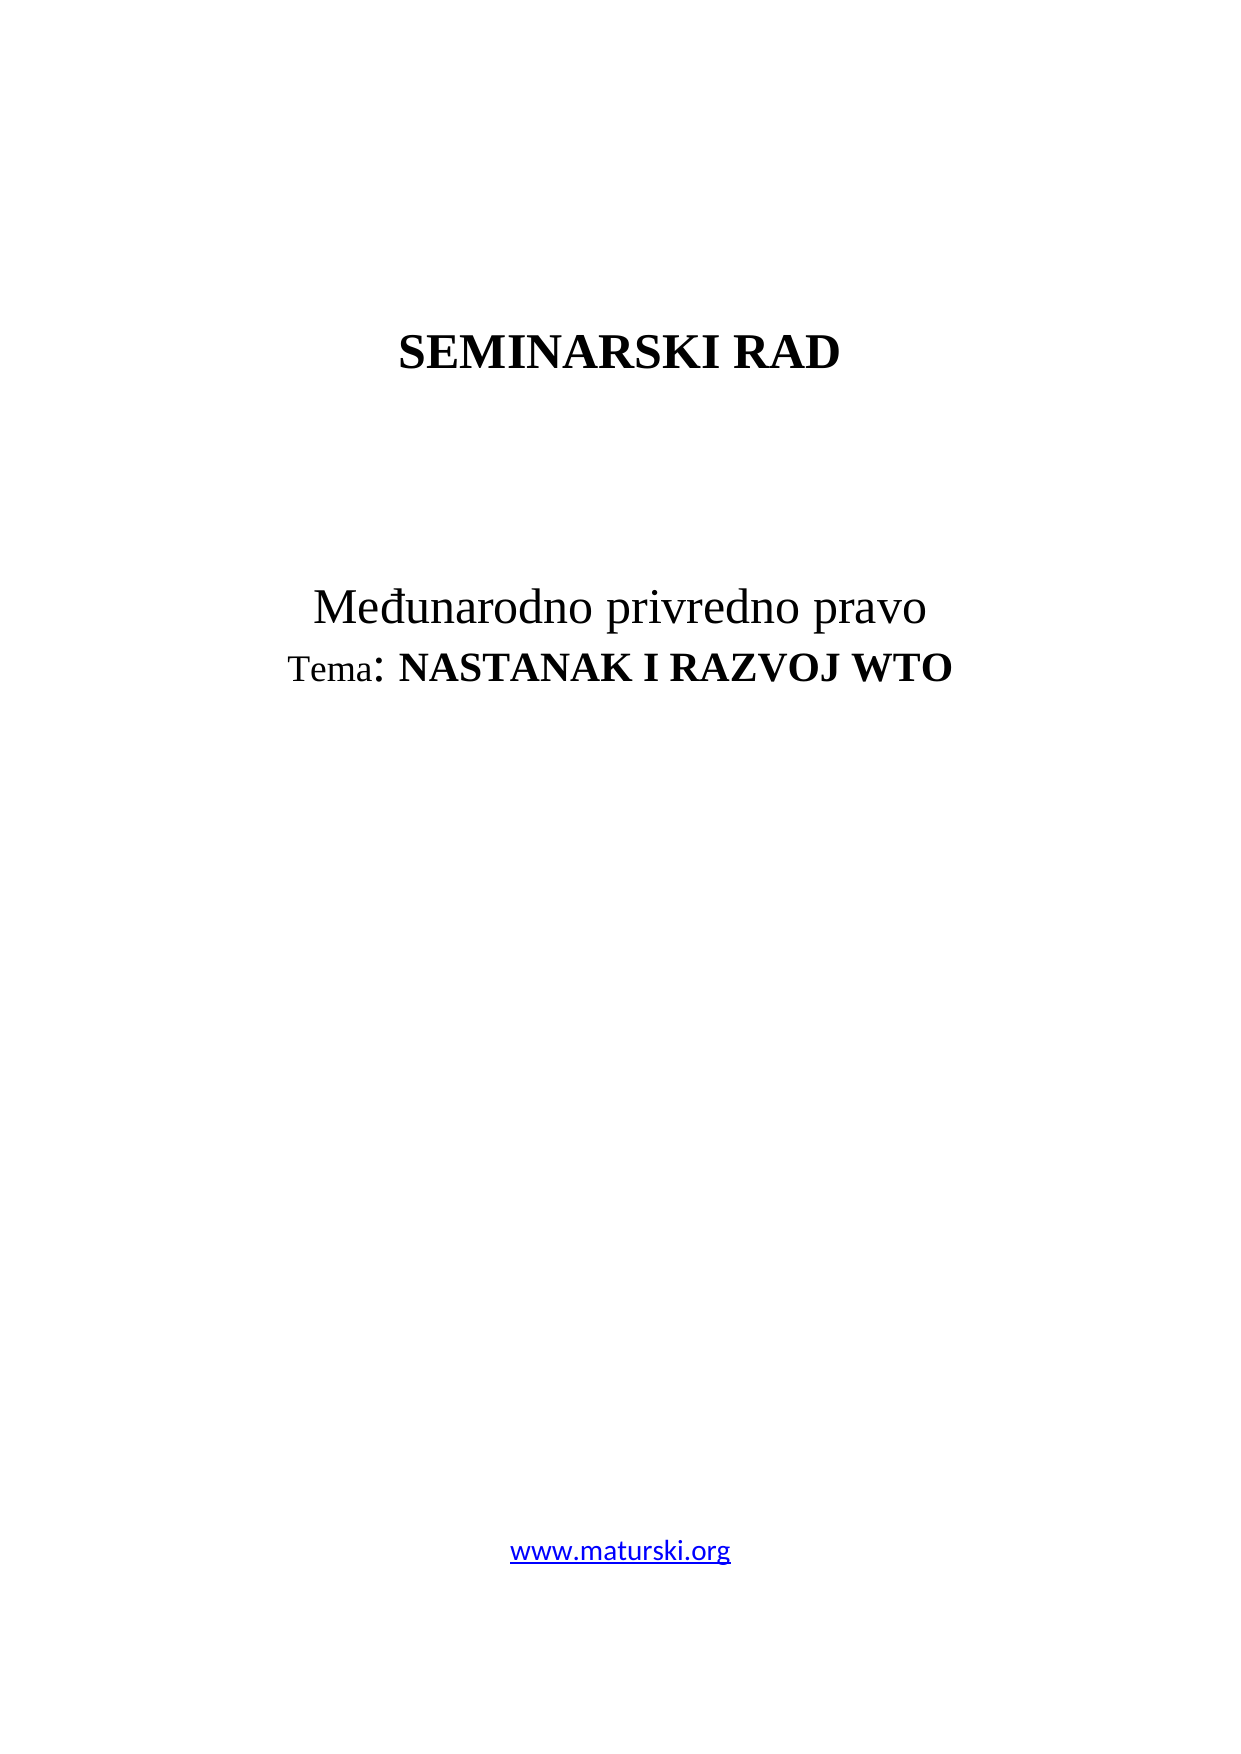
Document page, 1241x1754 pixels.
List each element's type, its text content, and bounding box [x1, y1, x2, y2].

text Međunarodno privredno pravo [148, 577, 1093, 634]
text SEMINARSKI RAD [148, 322, 1093, 379]
text Tema: NASTANAK I RAZVOJ WTO [148, 634, 1093, 692]
text www.maturski.org [148, 1532, 1093, 1567]
